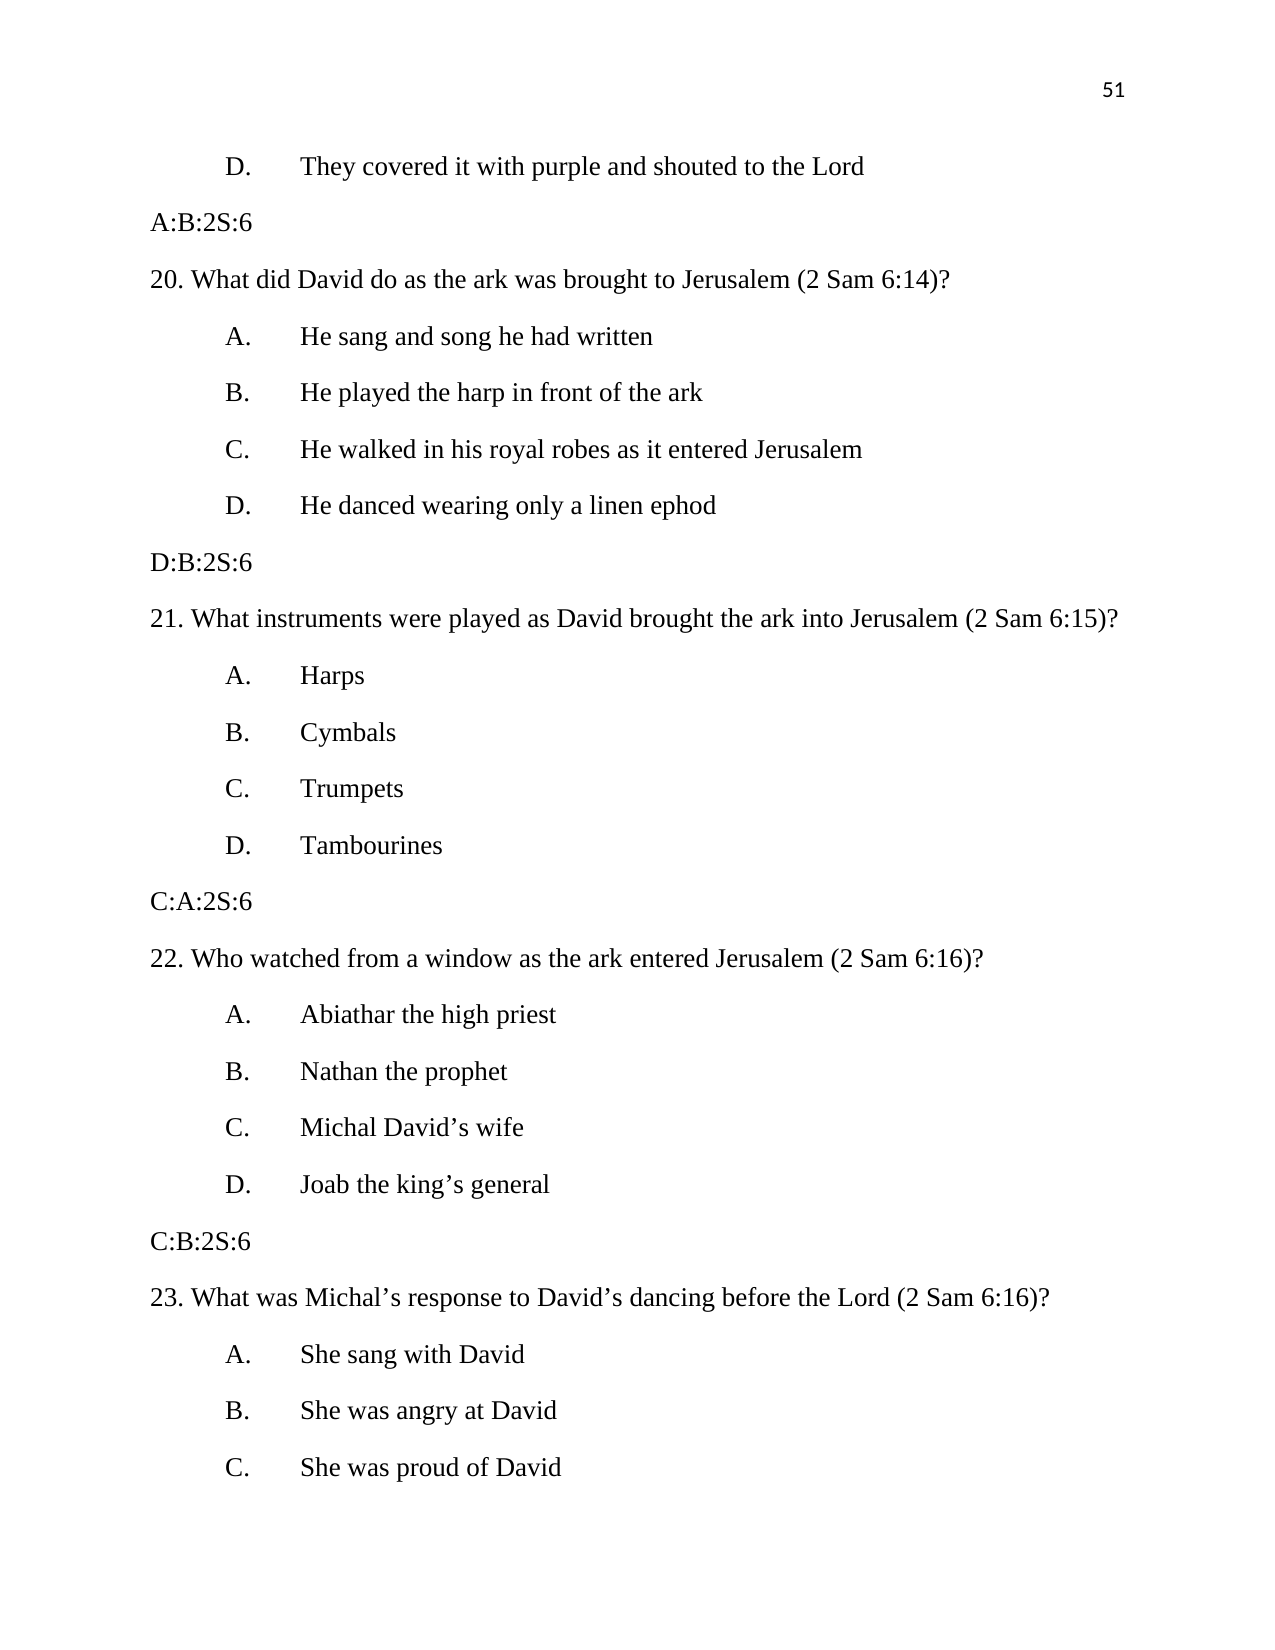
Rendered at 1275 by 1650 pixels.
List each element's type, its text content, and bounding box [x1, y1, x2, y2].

text D. He danced wearing only a linen ephod [150, 489, 1125, 521]
text B. He played the harp in front of the ark [150, 376, 1125, 407]
text A. Abiathar the high priest [150, 998, 1125, 1029]
text B. Cymbals [150, 716, 1125, 747]
text D. They covered it with purple and shouted to the Lord [150, 150, 1125, 181]
text 23. What was Michal’s response to David’s dancing before the Lord (2 Sam 6:16)? [150, 1281, 1125, 1312]
text A. Harps [150, 659, 1125, 690]
text D. Tambourines [150, 829, 1125, 860]
text C. Michal David’s wife [150, 1112, 1125, 1143]
text D:B:2S:6 [150, 546, 1125, 577]
text 21. What instruments were played as David brought the ark into Jerusalem (2 Sam 6:15)? [150, 602, 1125, 634]
text C. He walked in his royal robes as it entered Jerusalem [150, 433, 1125, 464]
text 20. What did David do as the ark was brought to Jerusalem (2 Sam 6:14)? [150, 263, 1125, 294]
text C. Trumpets [150, 772, 1125, 803]
text B. She was angry at David [150, 1394, 1125, 1426]
text A:B:2S:6 [150, 207, 1125, 238]
text A. He sang and song he had written [150, 320, 1125, 351]
text A. She sang with David [150, 1338, 1125, 1369]
text D. Joab the king’s general [150, 1168, 1125, 1199]
text C:B:2S:6 [150, 1225, 1125, 1256]
text B. Nathan the prophet [150, 1055, 1125, 1086]
text C. She was proud of David [150, 1451, 1125, 1482]
text C:A:2S:6 [150, 885, 1125, 916]
text 22. Who watched from a window as the ark entered Jerusalem (2 Sam 6:16)? [150, 942, 1125, 973]
